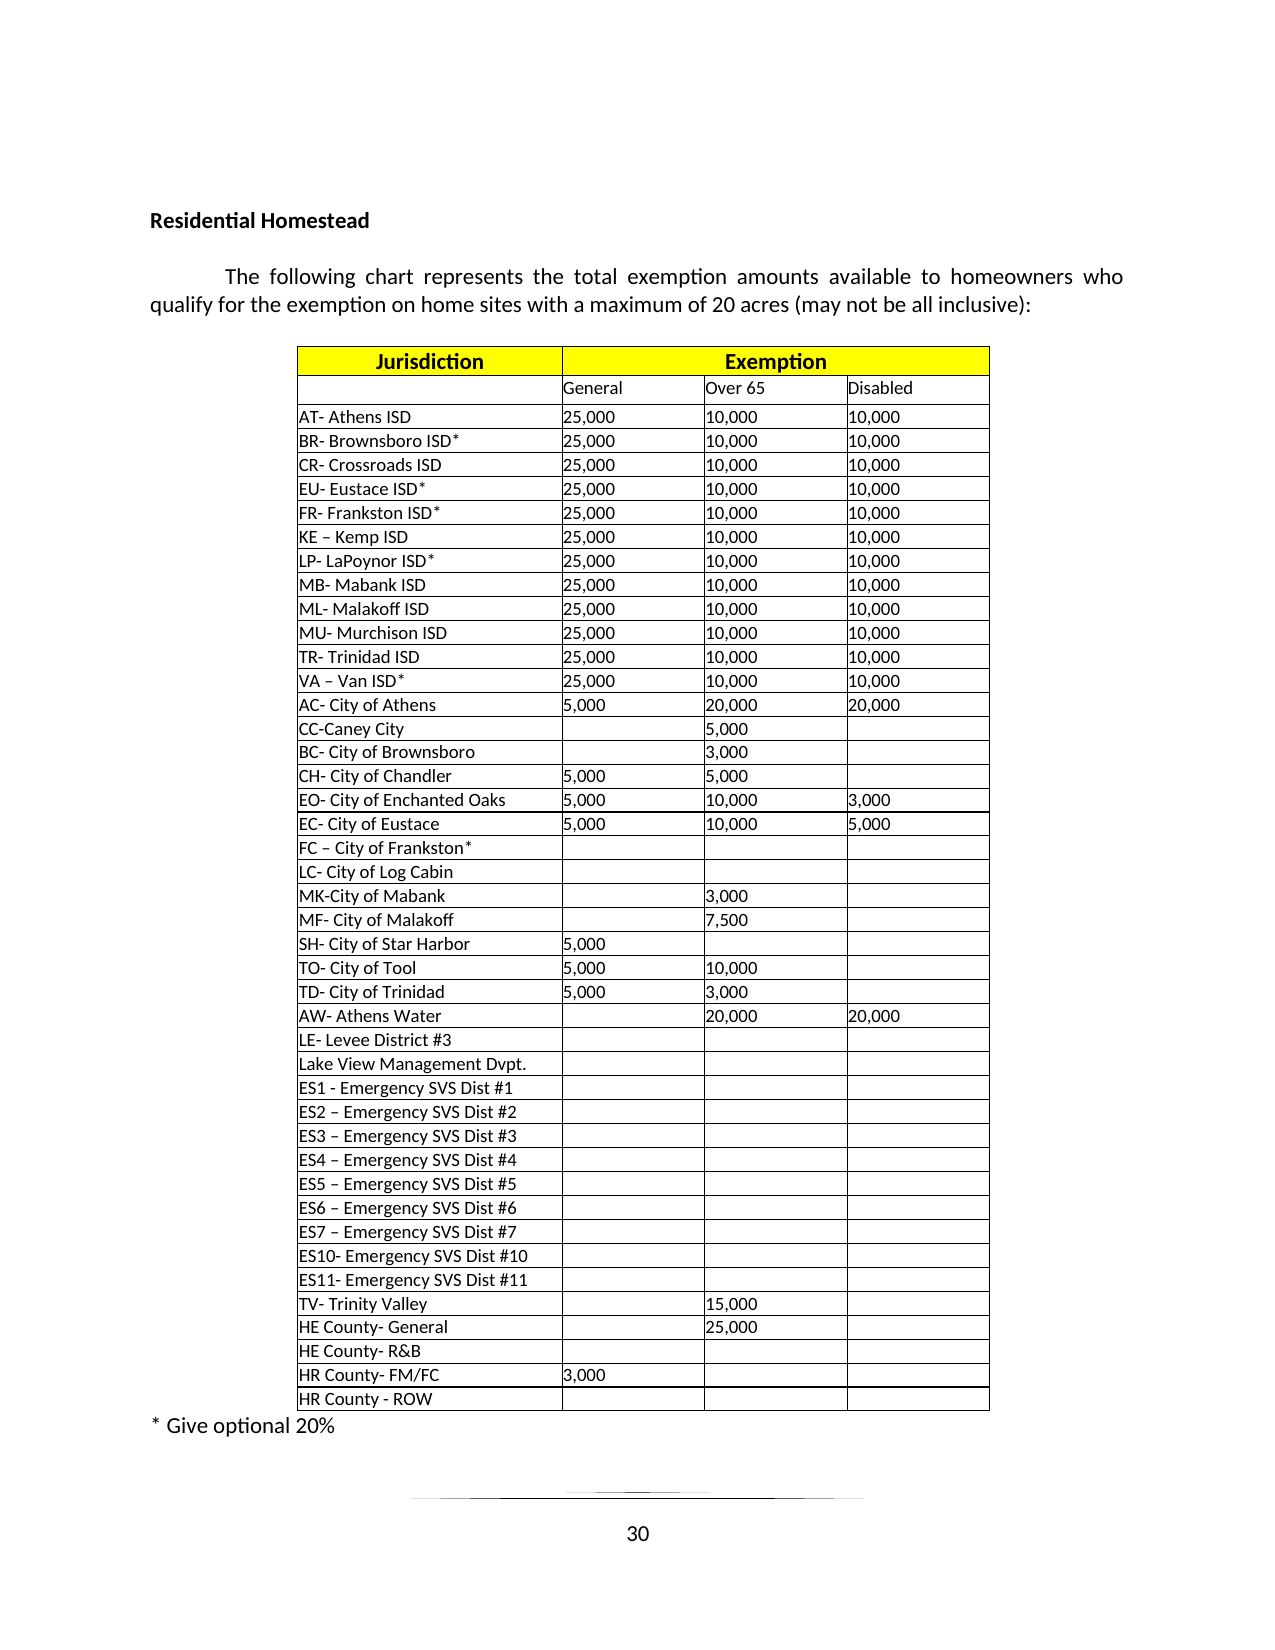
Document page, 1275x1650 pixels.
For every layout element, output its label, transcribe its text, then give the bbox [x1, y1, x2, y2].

table_cell MB- Mabank ISD [298, 573, 562, 596]
table_cell 10,000 [848, 621, 989, 644]
table_header Jurisdiction [298, 347, 376, 375]
table_cell [848, 741, 989, 763]
table_cell 25,000 [563, 597, 704, 620]
table_cell [705, 932, 847, 955]
table_cell 10,000 [848, 405, 989, 428]
table_cell [563, 1052, 704, 1075]
table_cell AW- Athens Water [298, 1004, 562, 1027]
table_cell 10,000 [705, 549, 847, 572]
table_cell EC- City of Eustace [298, 813, 562, 835]
table_cell TO- City of Tool [298, 956, 562, 979]
table_cell 5,000 [563, 693, 704, 716]
table_cell 10,000 [705, 477, 847, 500]
table_cell [848, 1076, 989, 1099]
table_cell [705, 1028, 847, 1051]
table_cell [705, 1388, 847, 1410]
table_cell [563, 1148, 704, 1171]
table_cell 25,000 [563, 573, 704, 596]
table_cell [848, 1364, 989, 1386]
table_cell [848, 1100, 989, 1123]
table_cell [848, 1124, 989, 1147]
table_cell 5,000 [563, 765, 704, 787]
table_cell EO- City of Enchanted Oaks [298, 789, 562, 811]
table_cell 10,000 [705, 453, 847, 476]
table_cell 10,000 [705, 525, 847, 548]
table_cell HR County - ROW [298, 1388, 562, 1410]
table_cell HE County- R&B [298, 1340, 562, 1362]
table_cell [563, 1244, 704, 1267]
table_cell [848, 1148, 989, 1171]
table_cell [848, 1292, 989, 1314]
table_cell LP- LaPoynor ISD* [298, 549, 562, 572]
text The following chart represents the total exemption amounts available to homeowners who qualify for the exemption on home sites with a maximum of 20 acres (may not be all inclusive): [150, 262, 1125, 318]
table_cell 10,000 [705, 501, 847, 524]
table_cell 15,000 [705, 1292, 847, 1314]
table_header Exemption [563, 347, 725, 375]
table_cell TD- City of Trinidad [298, 980, 562, 1003]
table_cell ES1 - Emergency SVS Dist #1 [298, 1076, 562, 1099]
table_cell CH- City of Chandler [298, 765, 562, 787]
table_cell 10,000 [848, 549, 989, 572]
table_cell SH- City of Star Harbor [298, 932, 562, 955]
table_cell [705, 860, 847, 883]
table_cell [563, 1388, 704, 1410]
table_cell [563, 717, 704, 739]
table_cell KE – Kemp ISD [298, 525, 562, 548]
table_cell LC- City of Log Cabin [298, 860, 562, 883]
table_cell [848, 1028, 989, 1051]
table_cell 10,000 [705, 621, 847, 644]
table_cell [563, 884, 704, 907]
table_cell ES2 – Emergency SVS Dist #2 [298, 1100, 562, 1123]
table_cell [848, 956, 989, 979]
table_cell [705, 1100, 847, 1123]
table_cell 3,000 [705, 884, 847, 907]
table_cell 3,000 [705, 741, 847, 763]
table_cell 5,000 [563, 813, 704, 835]
table_cell CR- Crossroads ISD [298, 453, 562, 476]
table_cell 25,000 [563, 645, 704, 668]
table_cell [563, 1172, 704, 1195]
table_cell 25,000 [705, 1316, 847, 1338]
table_cell ES5 – Emergency SVS Dist #5 [298, 1172, 562, 1195]
table_cell [848, 860, 989, 883]
table_cell FC – City of Frankston* [298, 836, 562, 859]
table_cell [848, 1244, 989, 1267]
table_cell 10,000 [848, 453, 989, 476]
table_cell MF- City of Malakoff [298, 908, 562, 931]
table_cell [848, 980, 989, 1003]
table_cell [563, 1028, 704, 1051]
table_cell 20,000 [705, 693, 847, 716]
table_cell 10,000 [848, 429, 989, 452]
table_cell 5,000 [705, 765, 847, 787]
table_cell [848, 836, 989, 859]
table_cell 10,000 [705, 956, 847, 979]
table_cell [705, 1196, 847, 1219]
table_cell 10,000 [705, 597, 847, 620]
table_cell 10,000 [848, 525, 989, 548]
table_cell [705, 1052, 847, 1075]
table_cell BC- City of Brownsboro [298, 741, 562, 763]
table_cell [705, 1220, 847, 1243]
table_cell 3,000 [705, 980, 847, 1003]
table_cell [563, 1100, 704, 1123]
table_cell 20,000 [705, 1004, 847, 1027]
table_cell 10,000 [848, 477, 989, 500]
table_cell [563, 860, 704, 883]
table_cell 5,000 [563, 980, 704, 1003]
table_cell [848, 765, 989, 787]
table_cell [848, 1340, 989, 1362]
table_cell [848, 1316, 989, 1338]
table_cell [848, 884, 989, 907]
table_cell [705, 1364, 847, 1386]
table_cell [563, 1340, 704, 1362]
table_cell [563, 908, 704, 931]
table_cell [705, 1172, 847, 1195]
table_cell 5,000 [563, 932, 704, 955]
table_cell [563, 836, 704, 859]
table_cell ES6 – Emergency SVS Dist #6 [298, 1196, 562, 1219]
table_cell [848, 717, 989, 739]
table_cell HE County- General [298, 1316, 562, 1338]
table_cell ES7 – Emergency SVS Dist #7 [298, 1220, 562, 1243]
table_cell 10,000 [705, 429, 847, 452]
table_cell 5,000 [563, 789, 704, 811]
table_cell BR- Brownsboro ISD* [298, 429, 562, 452]
table_cell [705, 1124, 847, 1147]
table_cell [848, 908, 989, 931]
table_cell Over 65 [705, 376, 847, 404]
table_cell 20,000 [848, 693, 989, 716]
table_cell AC- City of Athens [298, 693, 562, 716]
table_cell [848, 1172, 989, 1195]
table_cell MK-City of Mabank [298, 884, 562, 907]
table_cell 25,000 [563, 525, 704, 548]
table_cell 5,000 [705, 717, 847, 739]
table_cell [848, 1052, 989, 1075]
table_cell [563, 1220, 704, 1243]
table_cell VA – Van ISD* [298, 669, 562, 692]
table_cell 25,000 [563, 477, 704, 500]
table_cell 20,000 [848, 1004, 989, 1027]
table_cell 25,000 [563, 453, 704, 476]
text Residential Homestead [150, 206, 1125, 234]
table_cell ML- Malakoff ISD [298, 597, 562, 620]
table_cell 10,000 [705, 645, 847, 668]
table_cell EU- Eustace ISD* [298, 477, 562, 500]
table_cell [563, 1268, 704, 1291]
table_header Exemption [827, 347, 989, 375]
table_cell [848, 1268, 989, 1291]
table_cell HR County- FM/FC [298, 1364, 562, 1386]
table_cell LE- Levee District #3 [298, 1028, 562, 1051]
table_cell FR- Frankston ISD* [298, 501, 562, 524]
table_cell 25,000 [563, 669, 704, 692]
table_cell 10,000 [848, 501, 989, 524]
table_cell 5,000 [848, 813, 989, 835]
table_header Jurisdiction [484, 347, 562, 375]
table_cell 7,500 [705, 908, 847, 931]
table_cell 10,000 [705, 573, 847, 596]
table_cell [705, 1268, 847, 1291]
table_cell 25,000 [563, 429, 704, 452]
table_cell 10,000 [705, 405, 847, 428]
table_cell 10,000 [848, 669, 989, 692]
table_cell [705, 1244, 847, 1267]
table_cell ES11- Emergency SVS Dist #11 [298, 1268, 562, 1291]
table_cell [563, 1292, 704, 1314]
table_cell 10,000 [848, 573, 989, 596]
table_cell CC-Caney City [298, 717, 562, 739]
table_cell [705, 836, 847, 859]
table_cell [848, 1388, 989, 1410]
table_cell [848, 1220, 989, 1243]
table_cell 3,000 [848, 789, 989, 811]
table_cell [563, 741, 704, 763]
table_cell [705, 1340, 847, 1362]
table_cell 10,000 [848, 597, 989, 620]
table_cell General [563, 376, 704, 404]
table_cell [848, 1196, 989, 1219]
table_cell [848, 932, 989, 955]
table_cell MU- Murchison ISD [298, 621, 562, 644]
table_cell [563, 1196, 704, 1219]
table_cell [705, 1076, 847, 1099]
table_cell [563, 1004, 704, 1027]
table_cell 3,000 [563, 1364, 704, 1386]
table_cell [563, 1076, 704, 1099]
table_cell TR- Trinidad ISD [298, 645, 562, 668]
table_cell TV- Trinity Valley [298, 1292, 562, 1314]
table_cell 10,000 [705, 813, 847, 835]
table_cell 10,000 [848, 645, 989, 668]
table_cell ES4 – Emergency SVS Dist #4 [298, 1148, 562, 1171]
table_cell 25,000 [563, 501, 704, 524]
table_cell 5,000 [563, 956, 704, 979]
table_cell AT- Athens ISD [298, 405, 562, 428]
table_cell 10,000 [705, 789, 847, 811]
table_cell [563, 1124, 704, 1147]
table_cell 25,000 [563, 621, 704, 644]
table_cell [705, 1148, 847, 1171]
table_cell ES3 – Emergency SVS Dist #3 [298, 1124, 562, 1147]
table_cell [298, 376, 562, 404]
text * Give optional 20% [150, 1411, 1125, 1439]
table_cell 25,000 [563, 405, 704, 428]
table_cell 10,000 [705, 669, 847, 692]
table_cell [563, 1316, 704, 1338]
table_cell ES10- Emergency SVS Dist #10 [298, 1244, 562, 1267]
table_cell 25,000 [563, 549, 704, 572]
table_cell Lake View Management Dvpt. [298, 1052, 562, 1075]
table_cell Disabled [848, 376, 989, 404]
